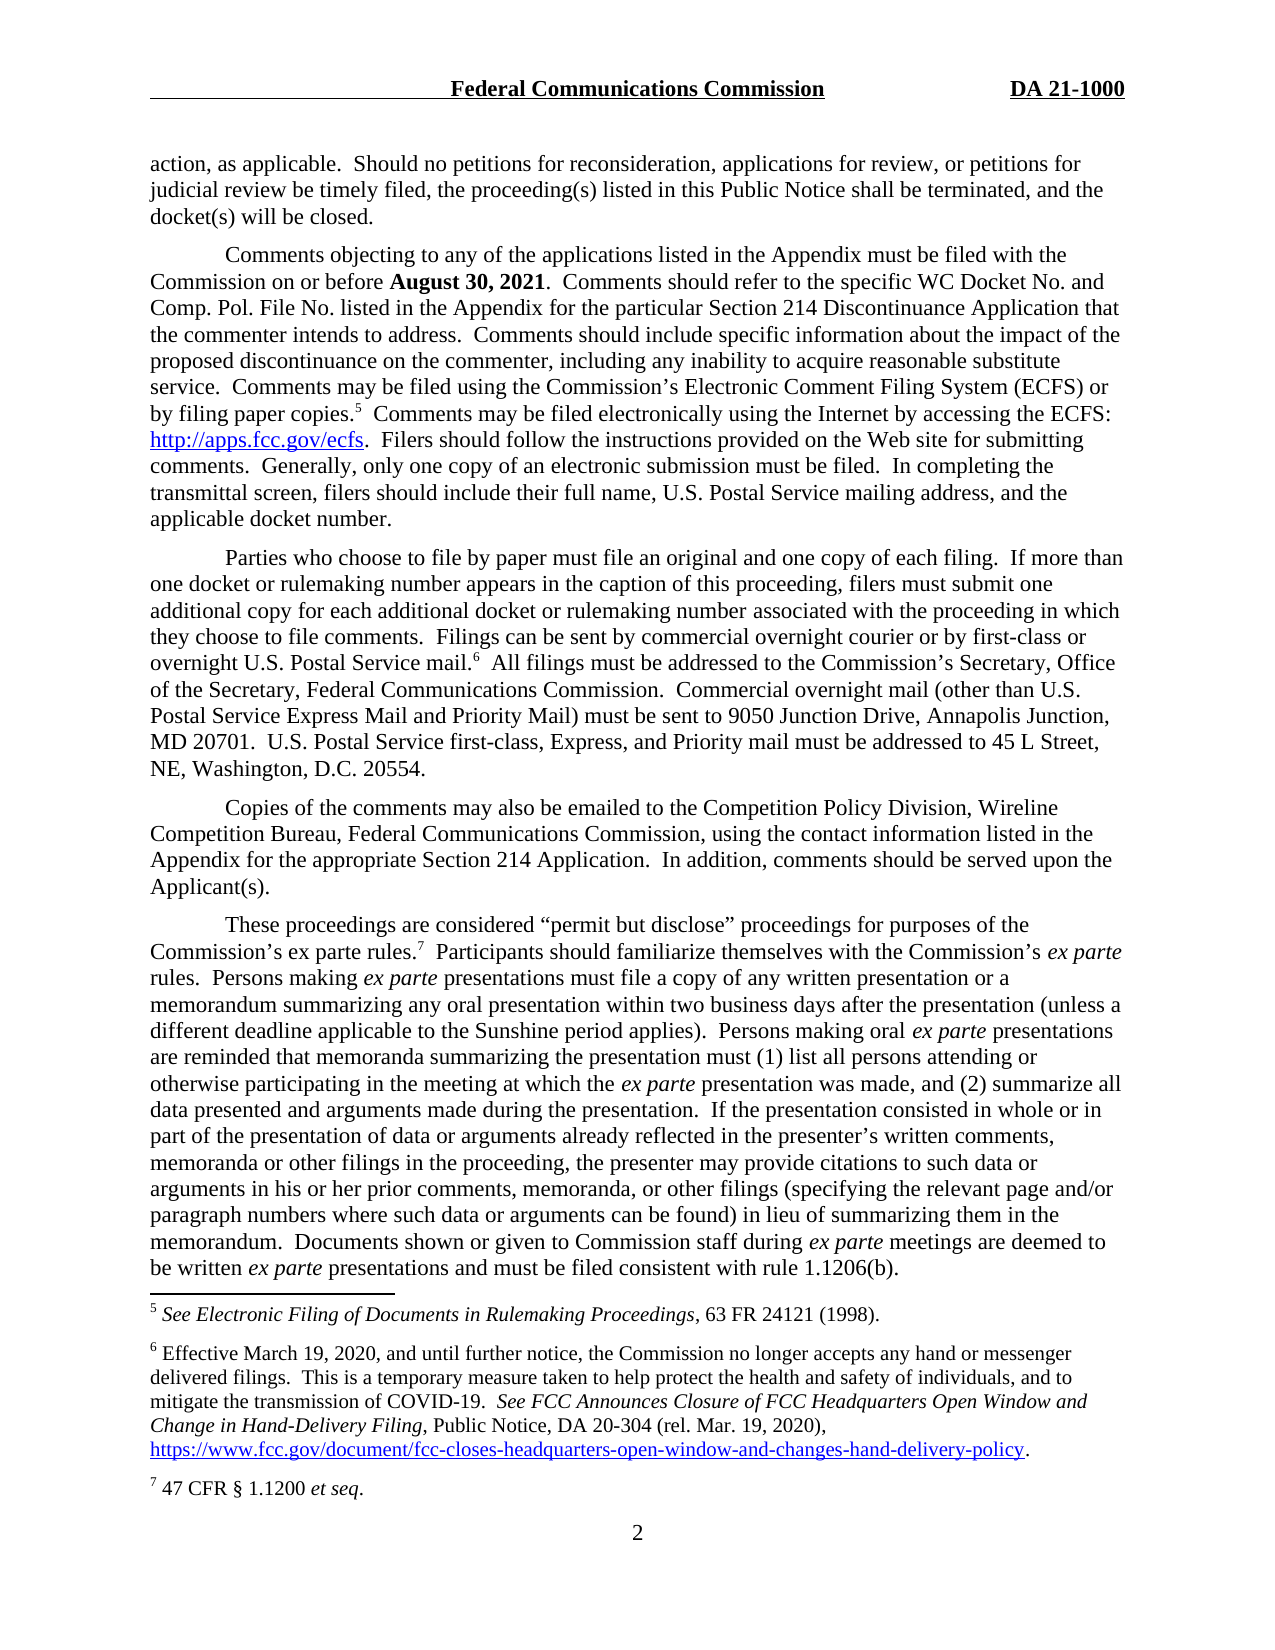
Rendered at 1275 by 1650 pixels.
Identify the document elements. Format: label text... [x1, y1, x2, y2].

text Comments objecting to any of the applications listed in the Appendix must be filed with the Commission on or before August 30, 2021. Comments should refer to the specific WC Docket No. and Comp. Pol. File No. listed in the Appendix for the particular Section 214 Discontinuance Application that the commenter intends to address. Comments should include specific information about the impact of the proposed discontinuance on the commenter, including any inability to acquire reasonable substitute service. Comments may be filed using the Commission’s Electronic Comment Filing System (ECFS) or by filing paper copies. Comments may be filed electronically using the Internet by accessing the ECFS: http://apps.fcc.gov/ecfs. Filers should follow the instructions provided on the Web site for submitting comments. Generally, only one copy of an electronic submission must be filed. In completing the transmittal screen, filers should include their full name, U.S. Postal Service mailing address, and the applicable docket number. [150, 242, 1125, 531]
text Parties who choose to file by paper must file an original and one copy of each filing. If more than one docket or rulemaking number appears in the caption of this proceeding, filers must submit one additional copy for each additional docket or rulemaking number associated with the proceeding in which they choose to file comments. Filings can be sent by commercial overnight courier or by first-class or overnight U.S. Postal Service mail. All filings must be addressed to the Commission’s Secretary, Office of the Secretary, Federal Communications Commission. Commercial overnight mail (other than U.S. Postal Service Express Mail and Priority Mail) must be sent to 9050 Junction Drive, Annapolis Junction, MD 20701. U.S. Postal Service first-class, Express, and Priority mail must be addressed to 45 L Street, NE, Washington, D.C. 20554. [150, 544, 1125, 781]
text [150, 150, 1125, 229]
text These proceedings are considered “permit but disclose” proceedings for purposes of the Commission’s ex parte rules. Participants should familiarize themselves with the Commission’s ex parte rules. Persons making ex parte presentations must file a copy of any written presentation or a memorandum summarizing any oral presentation within two business days after the presentation (unless a different deadline applicable to the Sunshine period applies). Persons making oral ex parte presentations are reminded that memoranda summarizing the presentation must (1) list all persons attending or otherwise participating in the meeting at which the ex parte presentation was made, and (2) summarize all data presented and arguments made during the presentation. If the presentation consisted in whole or in part of the presentation of data or arguments already reflected in the presenter’s written comments, memoranda or other filings in the proceeding, the presenter may provide citations to such data or arguments in his or her prior comments, memoranda, or other filings (specifying the relevant page and/or paragraph numbers where such data or arguments can be found) in lieu of summarizing them in the memorandum. Documents shown or given to Commission staff during ex parte meetings are deemed to be written ex parte presentations and must be filed consistent with rule 1.1206(b). [150, 912, 1125, 1281]
text Copies of the comments may also be emailed to the Competition Policy Division, Wireline Competition Bureau, Federal Communications Commission, using the contact information listed in the Appendix for the appropriate Section 214 Application. In addition, comments should be served upon the Applicant(s). [150, 794, 1125, 899]
